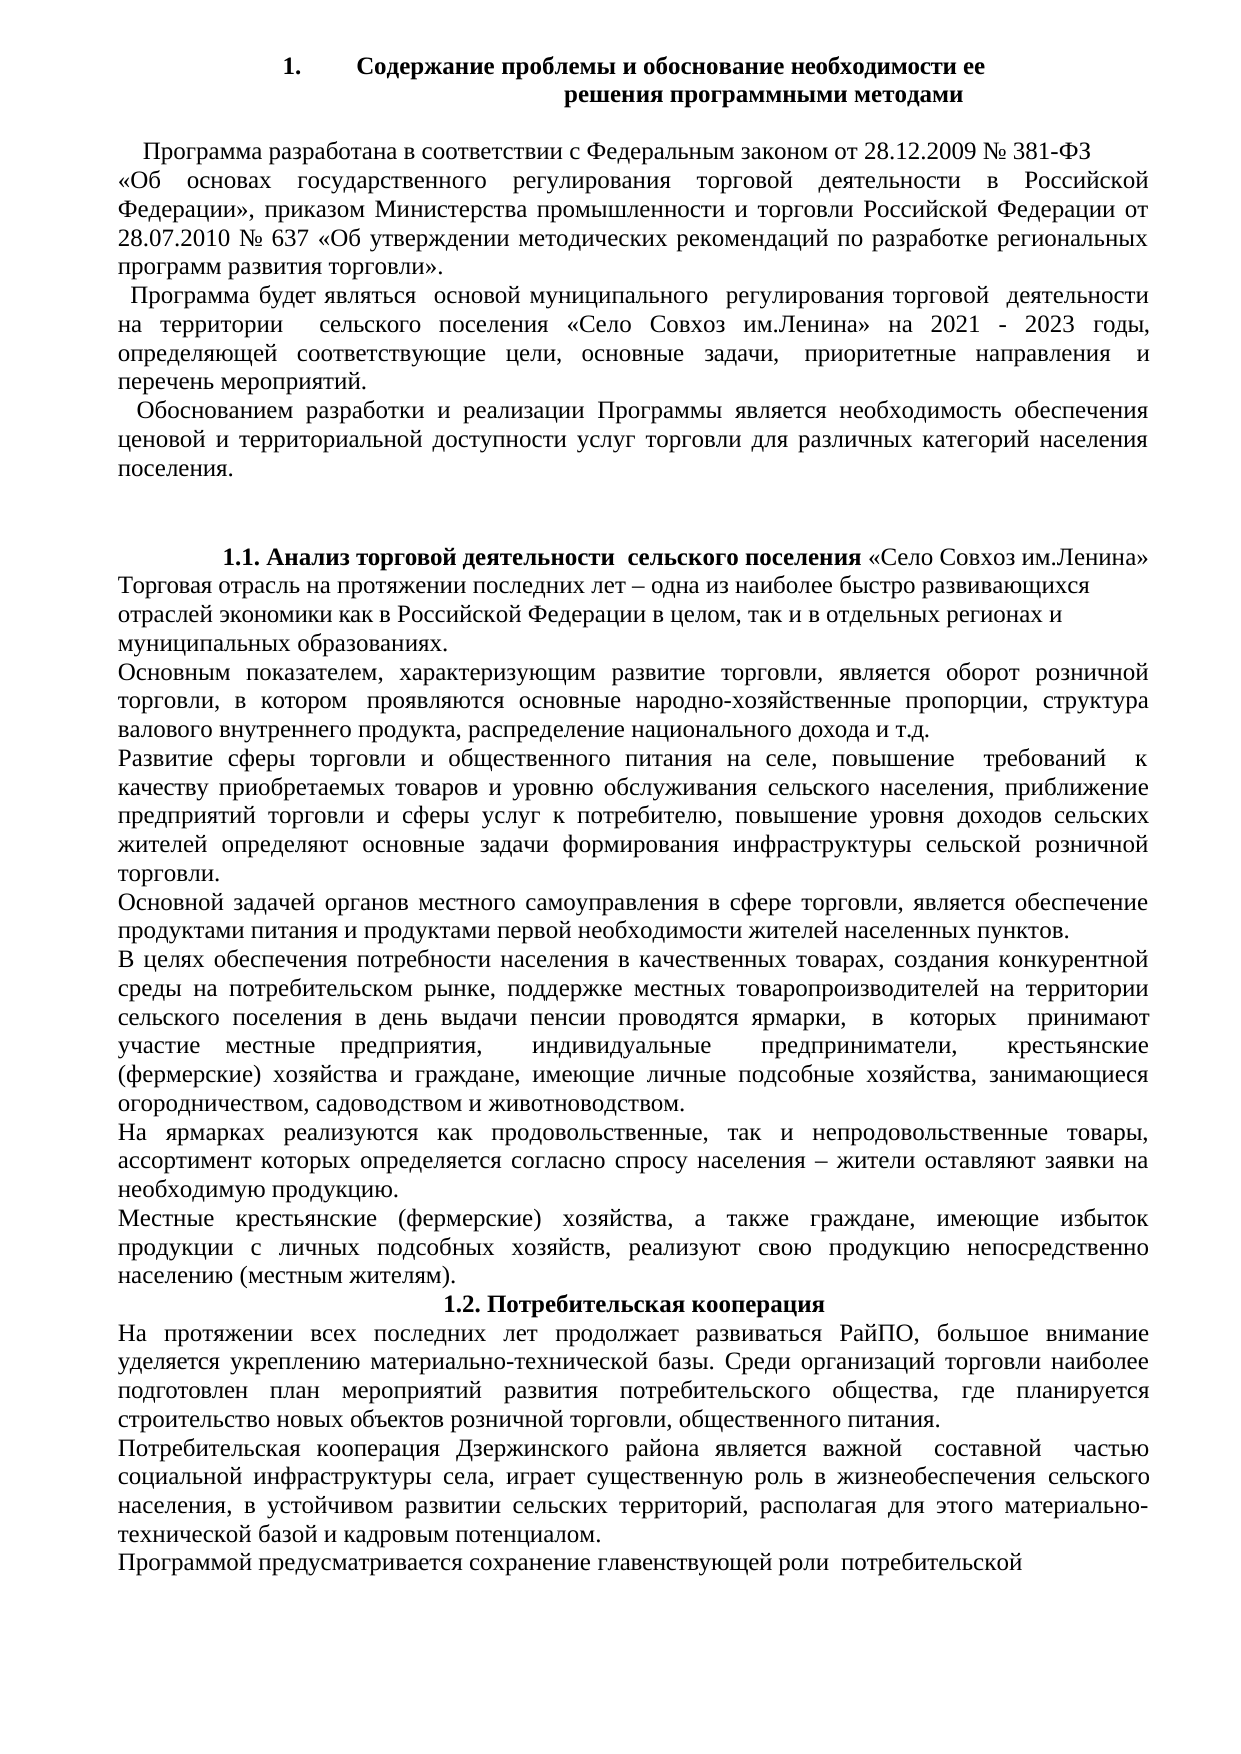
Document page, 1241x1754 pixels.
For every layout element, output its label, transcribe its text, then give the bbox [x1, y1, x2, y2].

text Программой предусматривается сохранение главенствующей роли потребительской [118, 1548, 1173, 1576]
subtitle Потребительская кооперация [443, 1289, 1173, 1318]
list Анализ торговой деятельности сельского поселения «Село Совхоз им.Ленина» Торговая отрасль на протяжении последних лет – одна из наиболее быстро развивающихся отраслей экономики как в Российской Федерации в целом, так и в отдельных регионах и муниципальных образованиях. [118, 542, 1150, 657]
subtitle Содержание проблемы и обоснование необходимости ее решения программными методами [231, 51, 1037, 108]
text Обоснованием разработки и реализации Программы является необходимость обеспечения ценовой и территориальной доступности услуг торговли для различных категорий населения поселения. [118, 395, 1149, 481]
text Программа разработана в соответствии с Федеральным законом от 28.12.2009 № 381-ФЗ [143, 136, 1173, 165]
text Развитие сферы торговли и общественного питания на селе, повышение требований к качеству приобретаемых товаров и уровню обслуживания сельского населения, приближение предприятий торговли и сферы услуг к потребителю, повышение уровня доходов сельских жителей определяют основные задачи формирования инфраструктуры сельской розничной торговли. [118, 743, 1149, 887]
text «Об основах государственного регулирования торговой деятельности в Российской Федерации», приказом Министерства промышленности и торговли Российской Федерации от 28.07.2010 № 637 «Об утверждении методических рекомендаций по разработке региональных программ развития торговли». [118, 165, 1149, 280]
text Основной задачей органов местного самоуправления в сфере торговли, является обеспечение продуктами питания и продуктами первой необходимости жителей населенных пунктов. [118, 887, 1149, 944]
text На ярмарках реализуются как продовольственные, так и непродовольственные товары, ассортимент которых определяется согласно спросу населения – жители оставляют заявки на необходимую продукцию. [118, 1117, 1149, 1203]
text Местные крестьянские (фермерские) хозяйства, а также граждане, имеющие избыток продукции с личных подсобных хозяйств, реализуют свою продукцию непосредственно населению (местным жителям). [118, 1203, 1150, 1289]
text В целях обеспечения потребности населения в качественных товарах, создания конкурентной среды на потребительском рынке, поддержке местных товаропроизводителей на территории сельского поселения в день выдачи пенсии проводятся ярмарки, в которых принимают участие местные предприятия, индивидуальные предприниматели, крестьянские (фермерские) хозяйства и граждане, имеющие личные подсобные хозяйства, занимающиеся огородничеством, садоводством и животноводством. [118, 944, 1150, 1117]
text Потребительская кооперация Дзержинского района является важной составной частью социальной инфраструктуры села, играет существенную роль в жизнеобеспечения сельского населения, в устойчивом развитии сельских территорий, располагая для этого материально- технической базой и кадровым потенциалом. [118, 1433, 1150, 1548]
text Программа будет являться основой муниципального регулирования торговой деятельности на территории сельского поселения «Село Совхоз им.Ленина» на 2021 - 2023 годы, определяющей соответствующие цели, основные задачи, приоритетные направления и перечень мероприятий. [118, 280, 1150, 395]
text На протяжении всех последних лет продолжает развиваться РайПО, большое внимание уделяется укреплению материально-технической базы. Среди организаций торговли наиболее подготовлен план мероприятий развития потребительского общества, где планируется строительство новых объектов розничной торговли, общественного питания. [118, 1318, 1149, 1433]
text Основным показателем, характеризующим развитие торговли, является оборот розничной торговли, в котором проявляются основные народно-хозяйственные пропорции, структура валового внутреннего продукта, распределение национального дохода и т.д. [118, 657, 1149, 743]
